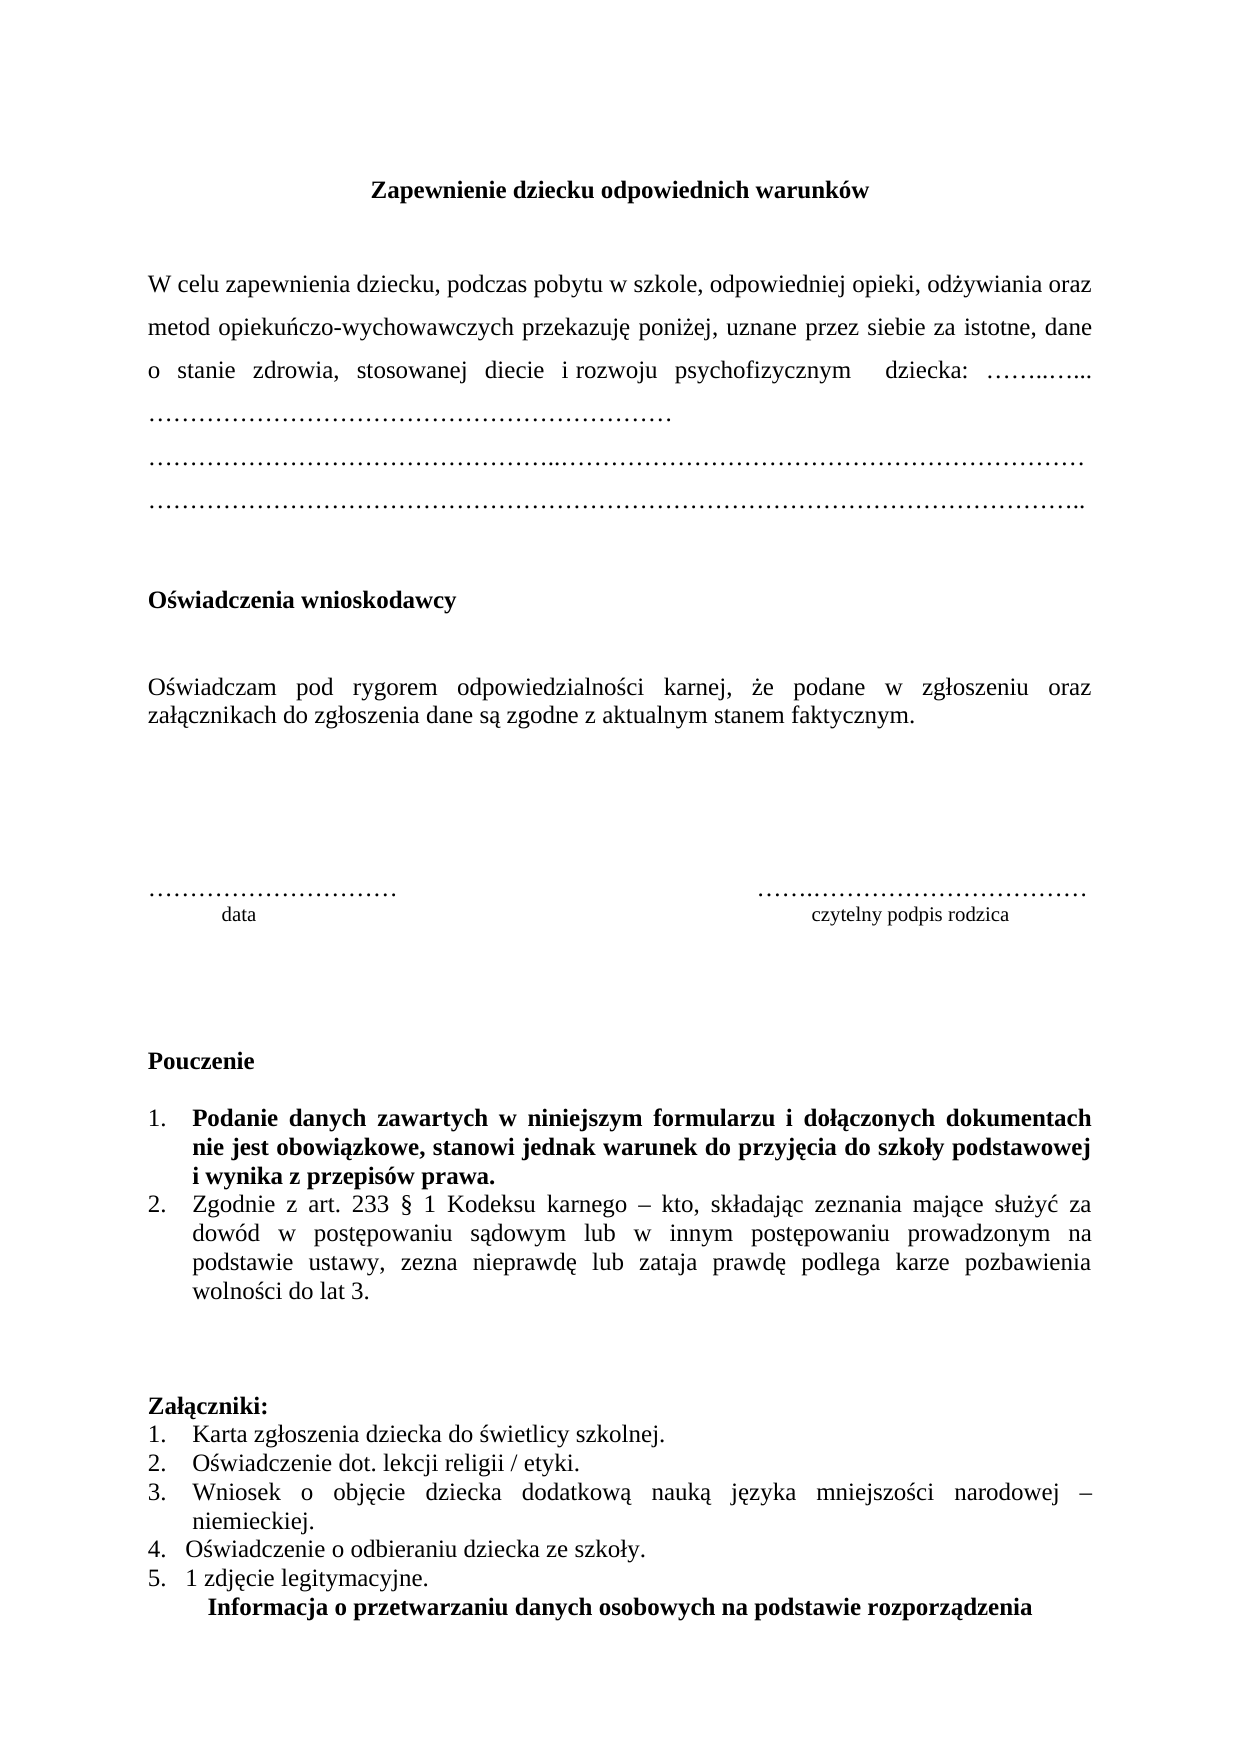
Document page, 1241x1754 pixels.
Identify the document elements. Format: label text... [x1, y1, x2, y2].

text Oświadczam pod rygorem odpowiedzialności karnej, że podane w zgłoszeniu oraz załącznikach do zgłoszenia dane są zgodne z aktualnym stanem faktycznym. [148, 672, 1092, 729]
list …………………………………………..……………………………………………………… [148, 442, 1092, 470]
text 4. Oświadczenie o odbieraniu dziecka ze szkoły. [148, 1534, 1092, 1563]
text 5. 1 zdjęcie legitymacyjne. [148, 1563, 1092, 1592]
text Pouczenie [148, 1046, 1092, 1074]
list Zgodnie z art. 233 § 1 Kodeksu karnego – kto, składając zeznania mające służyć za dowód w postępowaniu sądowym lub w innym postępowaniu prowadzonym na podstawie ustawy, zezna nieprawdę lub zataja prawdę podlega karze pozbawienia wolności do lat 3. [148, 1189, 1092, 1304]
list Wniosek o objęcie dziecka dodatkową nauką języka mniejszości narodowej – niemieckiej. [148, 1477, 1092, 1534]
list ………………………………………………………………………………………………….. [148, 485, 1092, 513]
text Załączniki: [148, 1391, 1092, 1419]
text data czytelny podpis rodzica [148, 902, 1092, 926]
list Podanie danych zawartych w niniejszym formularzu i dołączonych dokumentach nie jest obowiązkowe, stanowi jednak warunek do przyjęcia do szkoły podstawowej i wynika z przepisów prawa. [148, 1103, 1092, 1189]
text ………………………… …….…………………………… [148, 873, 1092, 902]
list Zapewnienie dziecku odpowiednich warunków [148, 176, 1092, 204]
text Oświadczenia wnioskodawcy [148, 585, 1092, 614]
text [148, 1592, 1092, 1621]
list Oświadczenie dot. lekcji religii / etyki. [148, 1448, 1092, 1477]
list Karta zgłoszenia dziecka do świetlicy szkolnej. [148, 1419, 1092, 1448]
list W celu zapewnienia dziecku, podczas pobytu w szkole, odpowiedniej opieki, odżywiania oraz metod opiekuńczo-wychowawczych przekazuję poniżej, uznane przez siebie za istotne, dane o stanie zdrowia, stosowanej diecie i rozwoju psychofizycznym dziecka: ……..…...……………………………………………………… [148, 269, 1092, 427]
